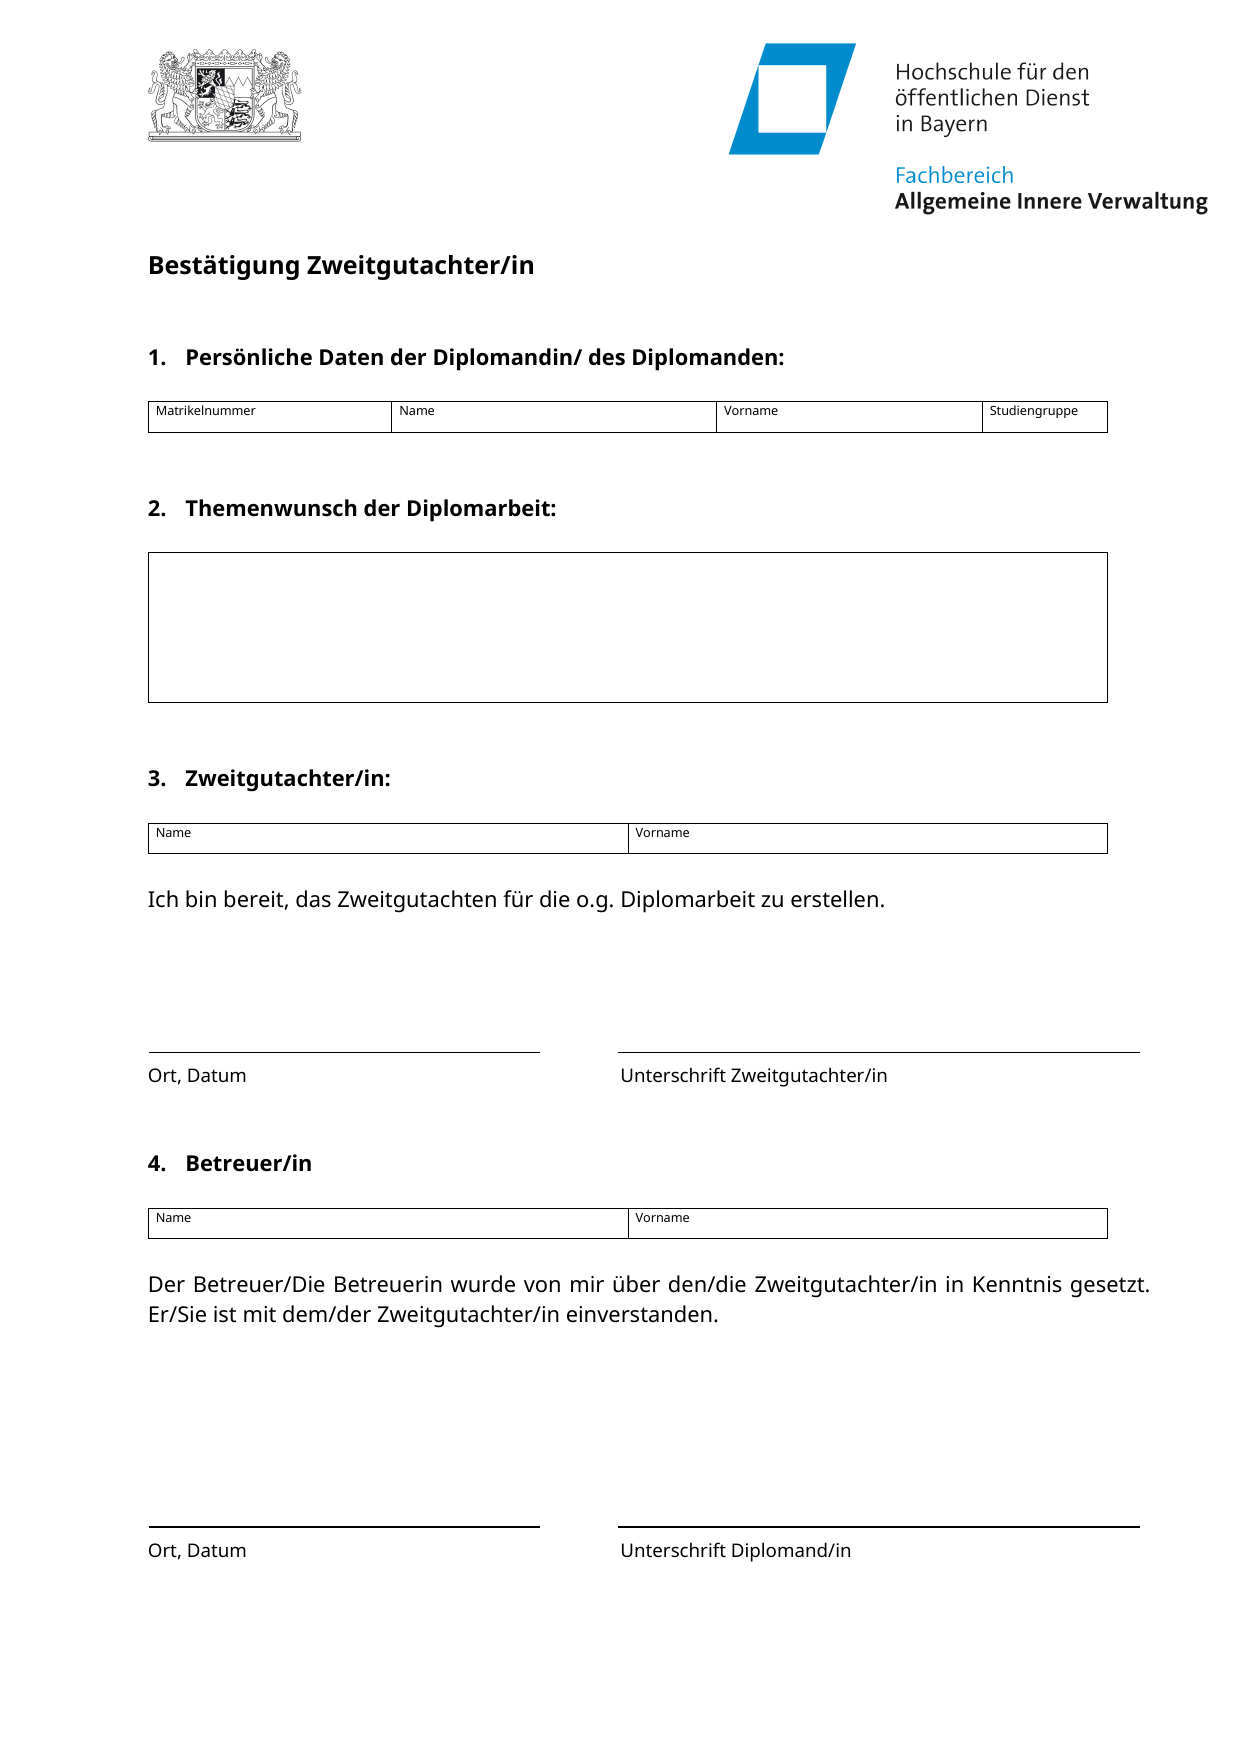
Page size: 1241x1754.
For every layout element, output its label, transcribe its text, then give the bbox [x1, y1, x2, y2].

table_header Name [149, 1209, 628, 1238]
subtitle Bestätigung Zweitgutachter/in [148, 248, 1152, 282]
list Themenwunsch der Diplomarbeit: [148, 493, 1152, 522]
table_header [149, 553, 1107, 702]
table_header Matrikelnummer [149, 402, 391, 432]
list Persönliche Daten der Diplomandin/ des Diplomanden: [148, 342, 1152, 371]
table_header Studiengruppe [983, 402, 1107, 432]
text Ich bin bereit, das Zweitgutachten für die o.g. Diplomarbeit zu erstellen. [148, 884, 1152, 914]
text Ort, Datum Unterschrift Zweitgutachter/in [148, 1063, 1152, 1088]
picture [728, 42, 1241, 221]
list Zweitgutachter/in: [148, 763, 1152, 793]
table_header Vorname [629, 824, 1107, 853]
table_header Vorname [629, 1209, 1107, 1238]
picture [147, 47, 302, 142]
text Der Betreuer/Die Betreuerin wurde von mir über den/die Zweitgutachter/in in Kenntnis gesetzt. Er/Sie ist mit dem/der Zweitgutachter/in einverstanden. [148, 1269, 1152, 1329]
table_header Vorname [717, 402, 982, 432]
table_header Name [149, 824, 628, 853]
table_header Name [392, 402, 716, 432]
list Betreuer/in [148, 1148, 1152, 1178]
text Ort, Datum Unterschrift Diplomand/in [148, 1537, 1152, 1563]
